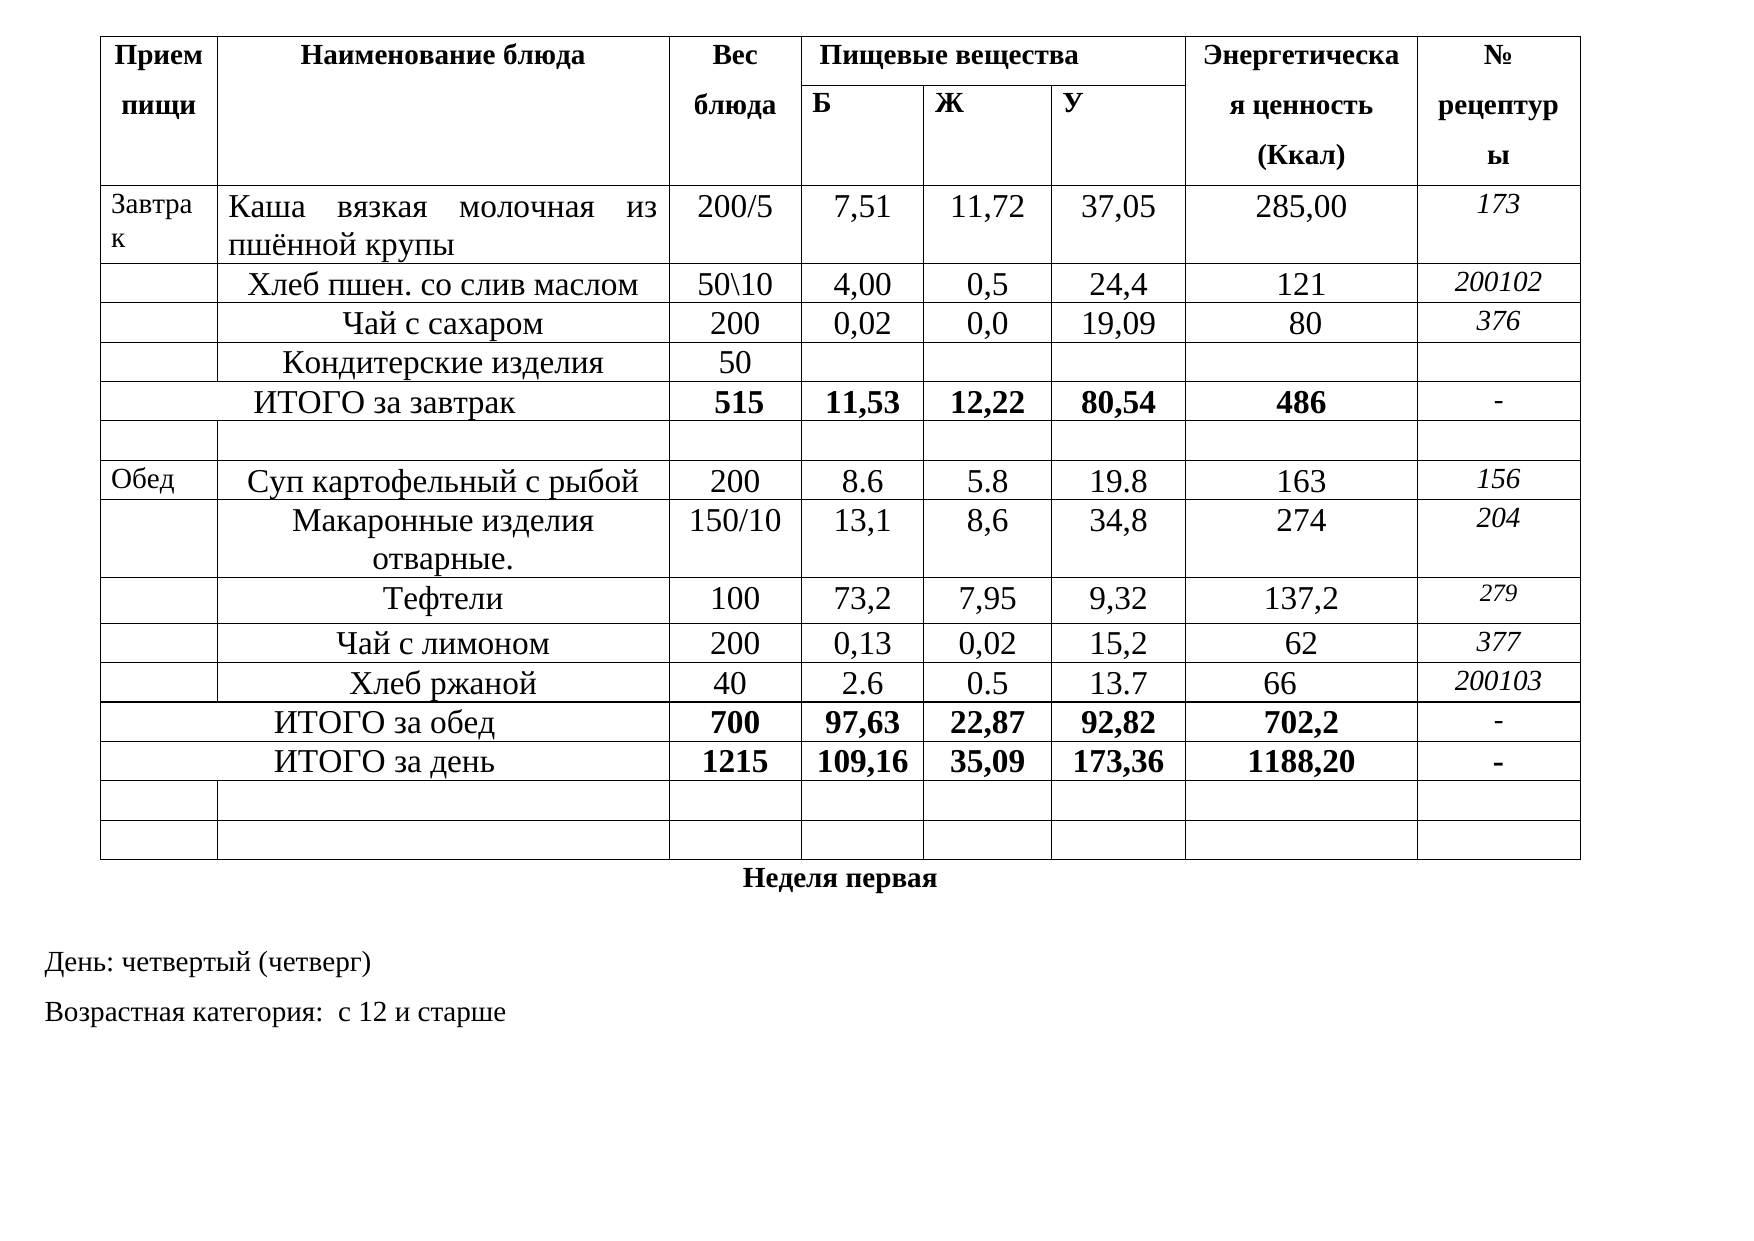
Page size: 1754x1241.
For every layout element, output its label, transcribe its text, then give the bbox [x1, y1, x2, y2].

table_cell [802, 421, 923, 460]
table_cell 377 [1418, 624, 1580, 662]
table_cell 11,53 [802, 382, 923, 420]
table_header Энергетическая ценность (Ккал) [1186, 37, 1417, 185]
table_cell 13.7 [1052, 663, 1185, 701]
table_cell 274 [1186, 500, 1417, 577]
table_cell 13,1 [802, 500, 923, 577]
table_cell [670, 421, 801, 460]
table_cell 200102 [1418, 264, 1580, 302]
table_header Прием пищи [101, 37, 217, 185]
table_header Наименование блюда [218, 37, 669, 185]
table_cell [924, 821, 1051, 859]
table_cell 1188,20 [1186, 742, 1417, 780]
table_cell Каша вязкая молочная из пшённой крупы [218, 186, 669, 263]
table_cell 50 [670, 343, 801, 381]
table_cell Тефтели [218, 578, 669, 623]
table_cell 50\10 [670, 264, 801, 302]
table_cell 66 [1186, 663, 1417, 701]
table_cell 0.5 [924, 663, 1051, 701]
table_cell [1186, 421, 1417, 460]
table_cell 9,32 [1052, 578, 1185, 623]
table_cell ИТОГО за день [101, 742, 669, 780]
table_cell [101, 343, 217, 381]
table_cell [802, 781, 923, 819]
table_cell [1418, 781, 1580, 819]
table_cell 285,00 [1186, 186, 1417, 263]
table_cell 12,22 [924, 382, 1051, 420]
table_cell [101, 500, 217, 577]
table_cell [1052, 781, 1185, 819]
table_cell У [1052, 86, 1185, 185]
table_cell Макаронные изделия отварные. [218, 500, 669, 577]
table_cell 173,36 [1052, 742, 1185, 780]
table_cell - [1418, 382, 1580, 420]
table_cell Чай с лимоном [218, 624, 669, 662]
table_cell 4,00 [802, 264, 923, 302]
table_cell 0,5 [924, 264, 1051, 302]
table_cell [802, 343, 923, 381]
table_cell Суп картофельный с рыбой [218, 461, 669, 499]
table_cell 150/10 [670, 500, 801, 577]
table_cell [924, 343, 1051, 381]
table_cell 109,16 [802, 742, 923, 780]
table_cell 7,95 [924, 578, 1051, 623]
table_cell 173 [1418, 186, 1580, 263]
table_cell [1052, 343, 1185, 381]
table_header № рецептуры [1418, 37, 1580, 185]
table_cell 1215 [670, 742, 801, 780]
table_cell 80 [1186, 303, 1417, 342]
table_cell 8.6 [802, 461, 923, 499]
table_cell 19,09 [1052, 303, 1185, 342]
table_cell [101, 421, 217, 460]
table_cell [101, 624, 217, 662]
table_cell [1418, 821, 1580, 859]
table_cell 121 [1186, 264, 1417, 302]
table_cell [670, 781, 801, 819]
table_cell 73,2 [802, 578, 923, 623]
text Возрастная категория: с 12 и старше [44, 994, 1636, 1028]
table_cell 156 [1418, 461, 1580, 499]
table_cell 200/5 [670, 186, 801, 263]
text День: четвертый (четверг) [44, 944, 1636, 977]
table_cell Чай с сахаром [218, 303, 669, 342]
table_cell 22,87 [924, 703, 1051, 741]
table_cell 11,72 [924, 186, 1051, 263]
table_cell 702,2 [1186, 703, 1417, 741]
table_cell 700 [670, 703, 801, 741]
table_cell [101, 303, 217, 342]
table_cell Хлеб ржаной [218, 663, 669, 701]
table_cell [101, 578, 217, 623]
table_cell ИТОГО за обед [101, 703, 669, 741]
table_cell 0,0 [924, 303, 1051, 342]
table_cell 37,05 [1052, 186, 1185, 263]
table_cell Кондитерские изделия [218, 343, 669, 381]
table_cell [1186, 781, 1417, 819]
table_cell ИТОГО за завтрак [101, 382, 669, 420]
table_cell 35,09 [924, 742, 1051, 780]
table_cell Хлеб пшен. со слив маслом [218, 264, 669, 302]
table_cell 24,4 [1052, 264, 1185, 302]
table_cell [101, 663, 217, 701]
table_cell 200 [670, 461, 801, 499]
table_cell 0,02 [802, 303, 923, 342]
table_cell 2.6 [802, 663, 923, 701]
table_cell 15,2 [1052, 624, 1185, 662]
table_cell 5.8 [924, 461, 1051, 499]
table_cell [101, 821, 217, 859]
table_cell [1418, 343, 1580, 381]
table_cell - [1418, 703, 1580, 741]
table_cell [1052, 421, 1185, 460]
table_cell [924, 421, 1051, 460]
table_cell [1418, 421, 1580, 460]
table_cell 137,2 [1186, 578, 1417, 623]
table_cell 100 [670, 578, 801, 623]
table_header Пищевые вещества [802, 37, 1185, 84]
table_cell 200 [670, 303, 801, 342]
table_cell 80,54 [1052, 382, 1185, 420]
table_cell 40 [670, 663, 801, 701]
table_cell [218, 421, 669, 460]
table_cell Ж [924, 86, 1051, 185]
table_cell 486 [1186, 382, 1417, 420]
table_cell [802, 821, 923, 859]
table_cell 97,63 [802, 703, 923, 741]
table_cell 0,02 [924, 624, 1051, 662]
table_cell 200 [670, 624, 801, 662]
table_cell 62 [1186, 624, 1417, 662]
table_cell Обед [101, 461, 217, 499]
table_cell 7,51 [802, 186, 923, 263]
table_cell [101, 264, 217, 302]
table_cell [1186, 343, 1417, 381]
table_cell 204 [1418, 500, 1580, 577]
table_cell [1052, 821, 1185, 859]
table_cell 515 [670, 382, 801, 420]
table_cell [101, 781, 217, 819]
table_cell 163 [1186, 461, 1417, 499]
table_cell [218, 821, 669, 859]
table_cell [670, 821, 801, 859]
table_cell 92,82 [1052, 703, 1185, 741]
table_cell [1186, 821, 1417, 859]
table_cell 8,6 [924, 500, 1051, 577]
table_header Вес блюда [670, 37, 801, 185]
table_cell 0,13 [802, 624, 923, 662]
table_cell 34,8 [1052, 500, 1185, 577]
table_cell 19.8 [1052, 461, 1185, 499]
table_cell [924, 781, 1051, 819]
table_cell 200103 [1418, 663, 1580, 701]
text Неделя первая [44, 164, 1636, 893]
table_cell - [1418, 742, 1580, 780]
table_cell Завтрак [101, 186, 217, 263]
table_cell 376 [1418, 303, 1580, 342]
table_cell [218, 781, 669, 819]
table_cell Б [802, 86, 923, 185]
table_cell 279 [1418, 578, 1580, 623]
